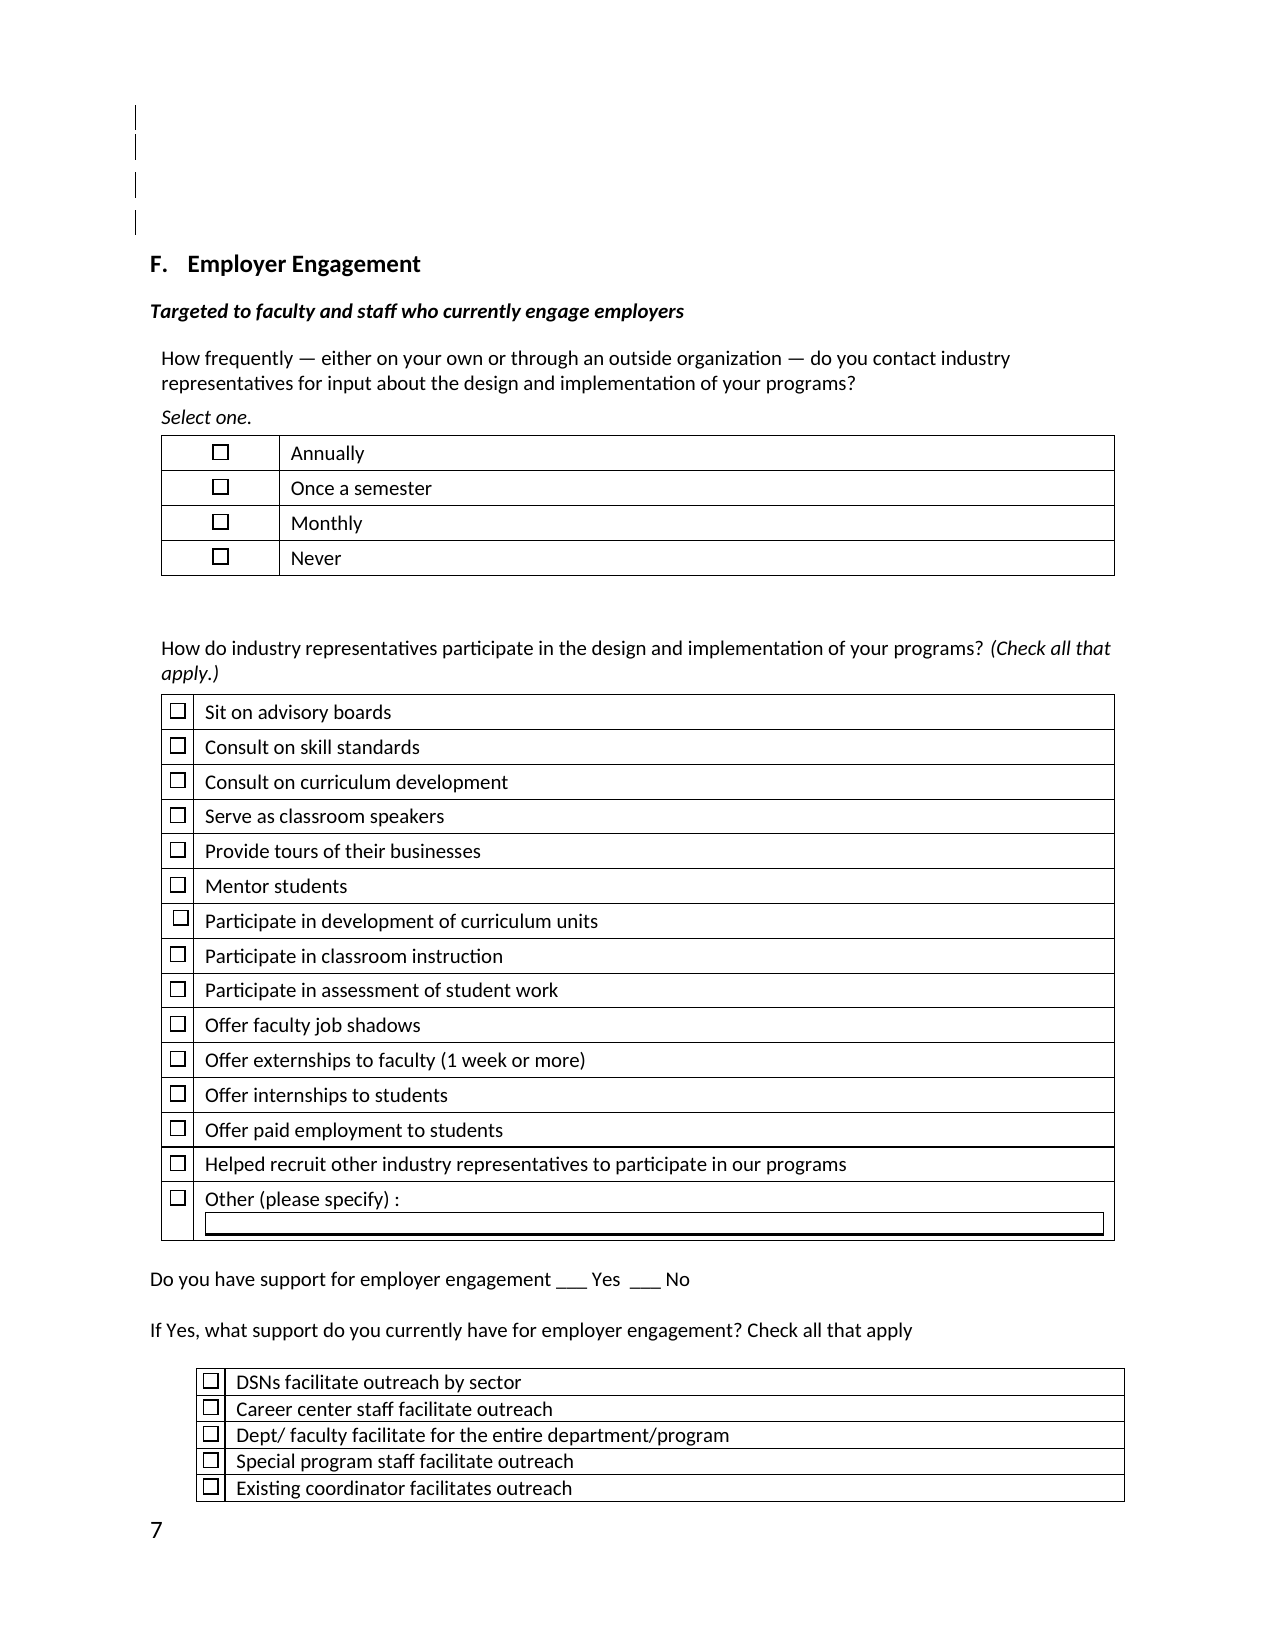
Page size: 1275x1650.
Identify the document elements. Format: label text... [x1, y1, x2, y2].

table_cell [150, 427, 1125, 576]
table_header [197, 1369, 224, 1395]
table_cell [197, 1422, 224, 1448]
table_cell How do industry representatives participate in the design and implementation of your programs? (Check all that apply.) [150, 576, 1125, 686]
list Employer Engagement [150, 248, 1125, 278]
table_cell [197, 1396, 224, 1421]
table_cell Select one. [150, 396, 1125, 427]
table_cell [197, 1449, 224, 1474]
text Do you have support for employer engagement ___ Yes ___ No [150, 1267, 1125, 1292]
table_header How frequently — either on your own or through an outside organization — do you contact industry representatives for input about the design and implementation of your programs? [150, 337, 1125, 396]
table_cell [197, 1475, 224, 1501]
table_cell Dept/ faculty facilitate for the entire department/program [226, 1422, 1124, 1448]
table_cell [150, 686, 1125, 1241]
text If Yes, what support do you currently have for employer engagement? Check all that apply [150, 1317, 1125, 1343]
table_cell Existing coordinator facilitates outreach [226, 1475, 1124, 1501]
table_header DSNs facilitate outreach by sector [226, 1369, 1124, 1395]
text Targeted to faculty and staff who currently engage employers [150, 298, 1125, 324]
table_cell Career center staff facilitate outreach [226, 1396, 1124, 1421]
table_cell Special program staff facilitate outreach [226, 1449, 1124, 1474]
